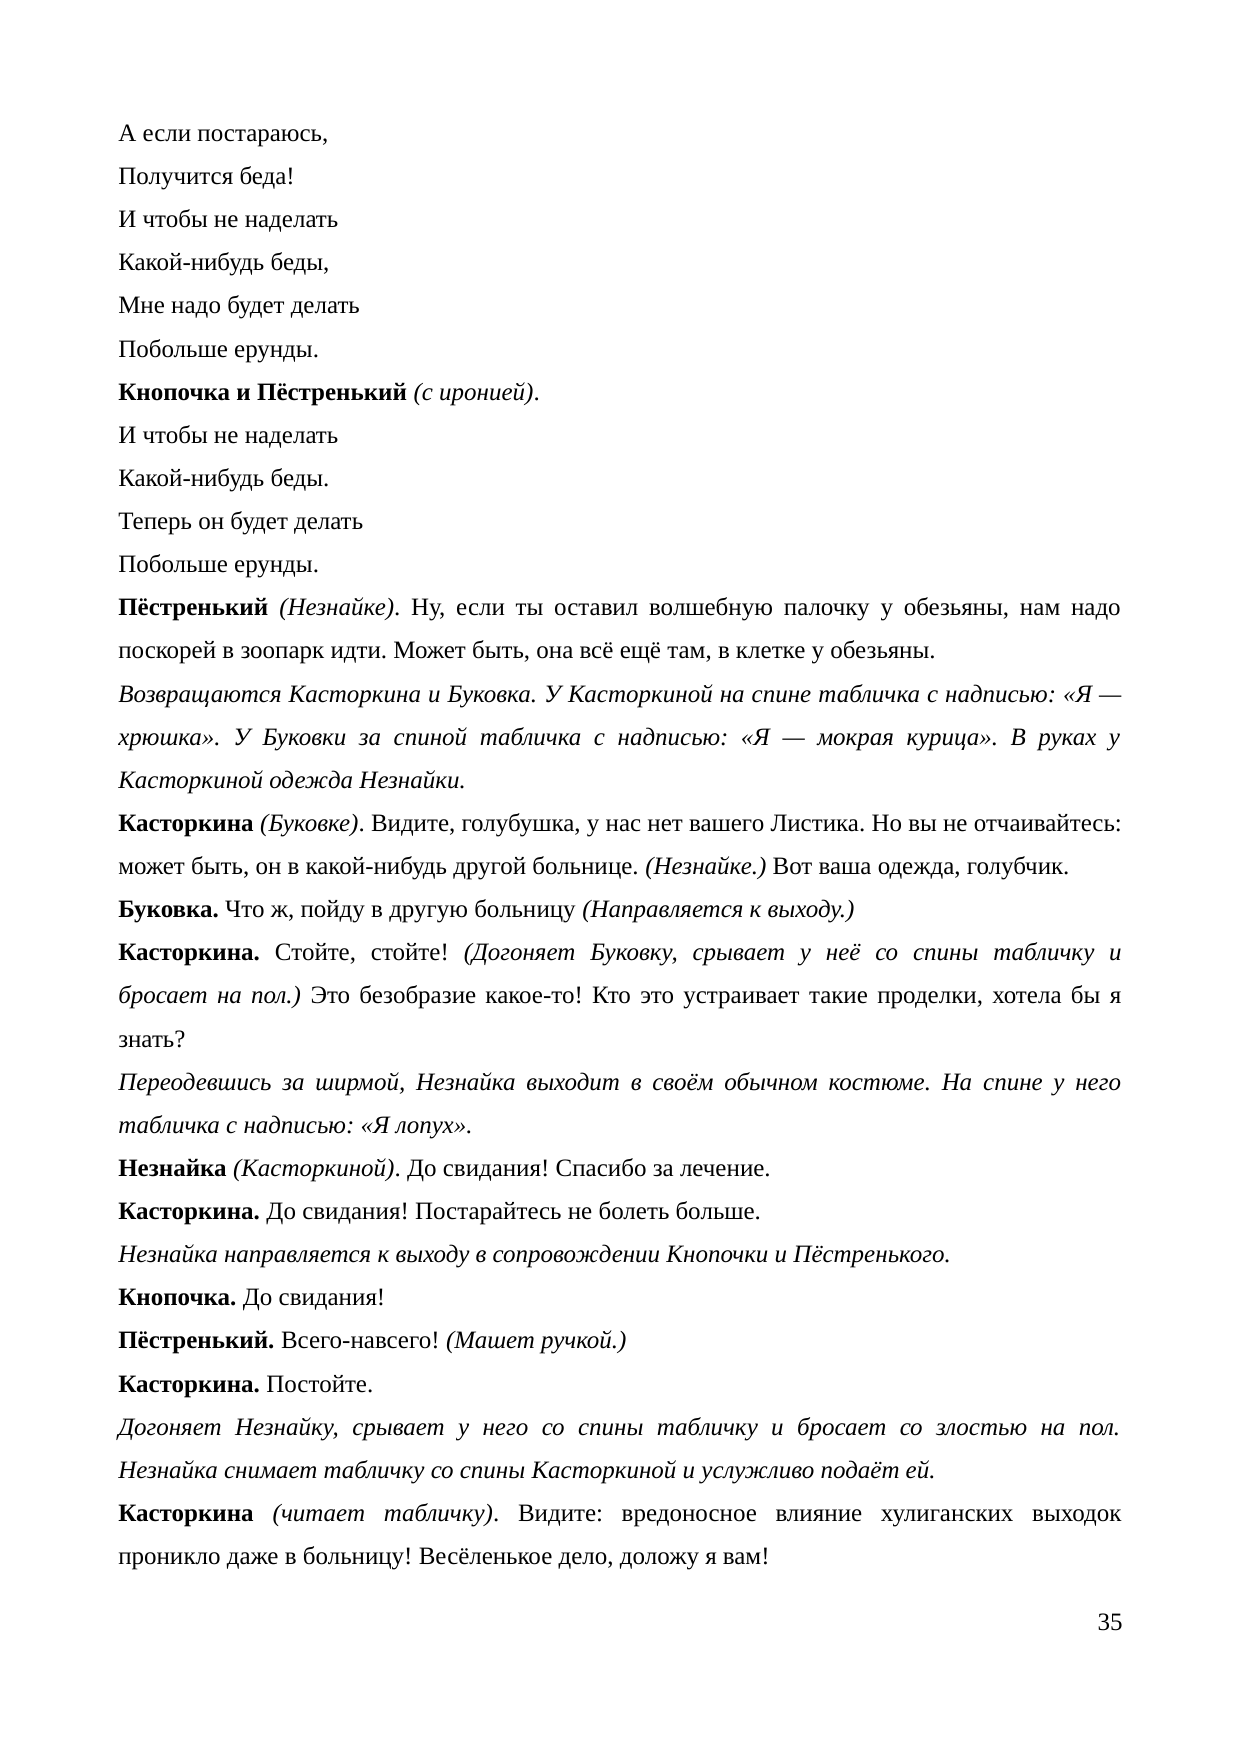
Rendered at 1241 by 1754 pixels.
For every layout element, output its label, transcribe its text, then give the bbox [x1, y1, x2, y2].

text Кнопочка. До свидания! [118, 1282, 1122, 1311]
text Переодевшись за ширмой, Незнайка выходит в своём обычном костюме. На спине у него табличка с надписью: «Я лопух». [118, 1067, 1122, 1139]
text Касторкина. До свидания! Постарайтесь не болеть больше. [118, 1196, 1122, 1225]
text Какой-нибудь беды, [118, 247, 1122, 276]
text И чтобы не наделать [118, 204, 1122, 233]
text Какой-нибудь беды. [118, 463, 1122, 492]
text Касторкина (Буковке). Видите, голубушка, у нас нет вашего Листика. Но вы не отчаивайтесь: может быть, он в какой-нибудь другой больнице. (Незнайке.) Вот ваша одежда, голубчик. [118, 808, 1122, 880]
text И чтобы не наделать [118, 420, 1122, 449]
text Незнайка направляется к выходу в сопровождении Кнопочки и Пёстренького. [118, 1239, 1122, 1268]
text Догоняет Незнайку, срывает у него со спины табличку и бросает со злостью на пол. Незнайка снимает табличку со спины Касторкиной и услужливо подаёт ей. [118, 1412, 1122, 1484]
text Теперь он будет делать [118, 506, 1122, 535]
text Кнопочка и Пёстренький (с иронией). [118, 377, 1122, 406]
text Возвращаются Касторкина и Буковка. У Касторкиной на спине табличка с надписью: «Я — хрюшка». У Буковки за спиной табличка с надписью: «Я — мокрая курица». В руках у Касторкиной одежда Незнайки. [118, 679, 1122, 794]
text Побольше ерунды. [118, 334, 1122, 362]
text Касторкина. Постойте. [118, 1369, 1122, 1397]
text Пёстренький (Незнайке). Ну, если ты оставил волшебную палочку у обезьяны, нам надо поскорей в зоопарк идти. Может быть, она всё ещё там, в клетке у обезьяны. [118, 592, 1122, 664]
text Касторкина (читает табличку). Видите: вредоносное влияние хулиганских выходок проникло даже в больницу! Весёленькое дело, доложу я вам! [118, 1498, 1122, 1570]
text Мне надо будет делать [118, 291, 1122, 319]
text Незнайка (Касторкиной). До свидания! Спасибо за лечение. [118, 1153, 1122, 1182]
text Касторкина. Стойте, стойте! (Догоняет Буковку, срывает у неё со спины табличку и бросает на пол.) Это безобразие какое-то! Кто это устраивает такие проделки, хотела бы я знать? [118, 937, 1122, 1052]
text Получится беда! [118, 161, 1122, 190]
text А если постараюсь, [118, 118, 1122, 147]
text Буковка. Что ж, пойду в другую больницу (Направляется к выходу.) [118, 894, 1122, 923]
text Пёстренький. Всего-навсего! (Машет ручкой.) [118, 1326, 1122, 1354]
text Побольше ерунды. [118, 549, 1122, 578]
